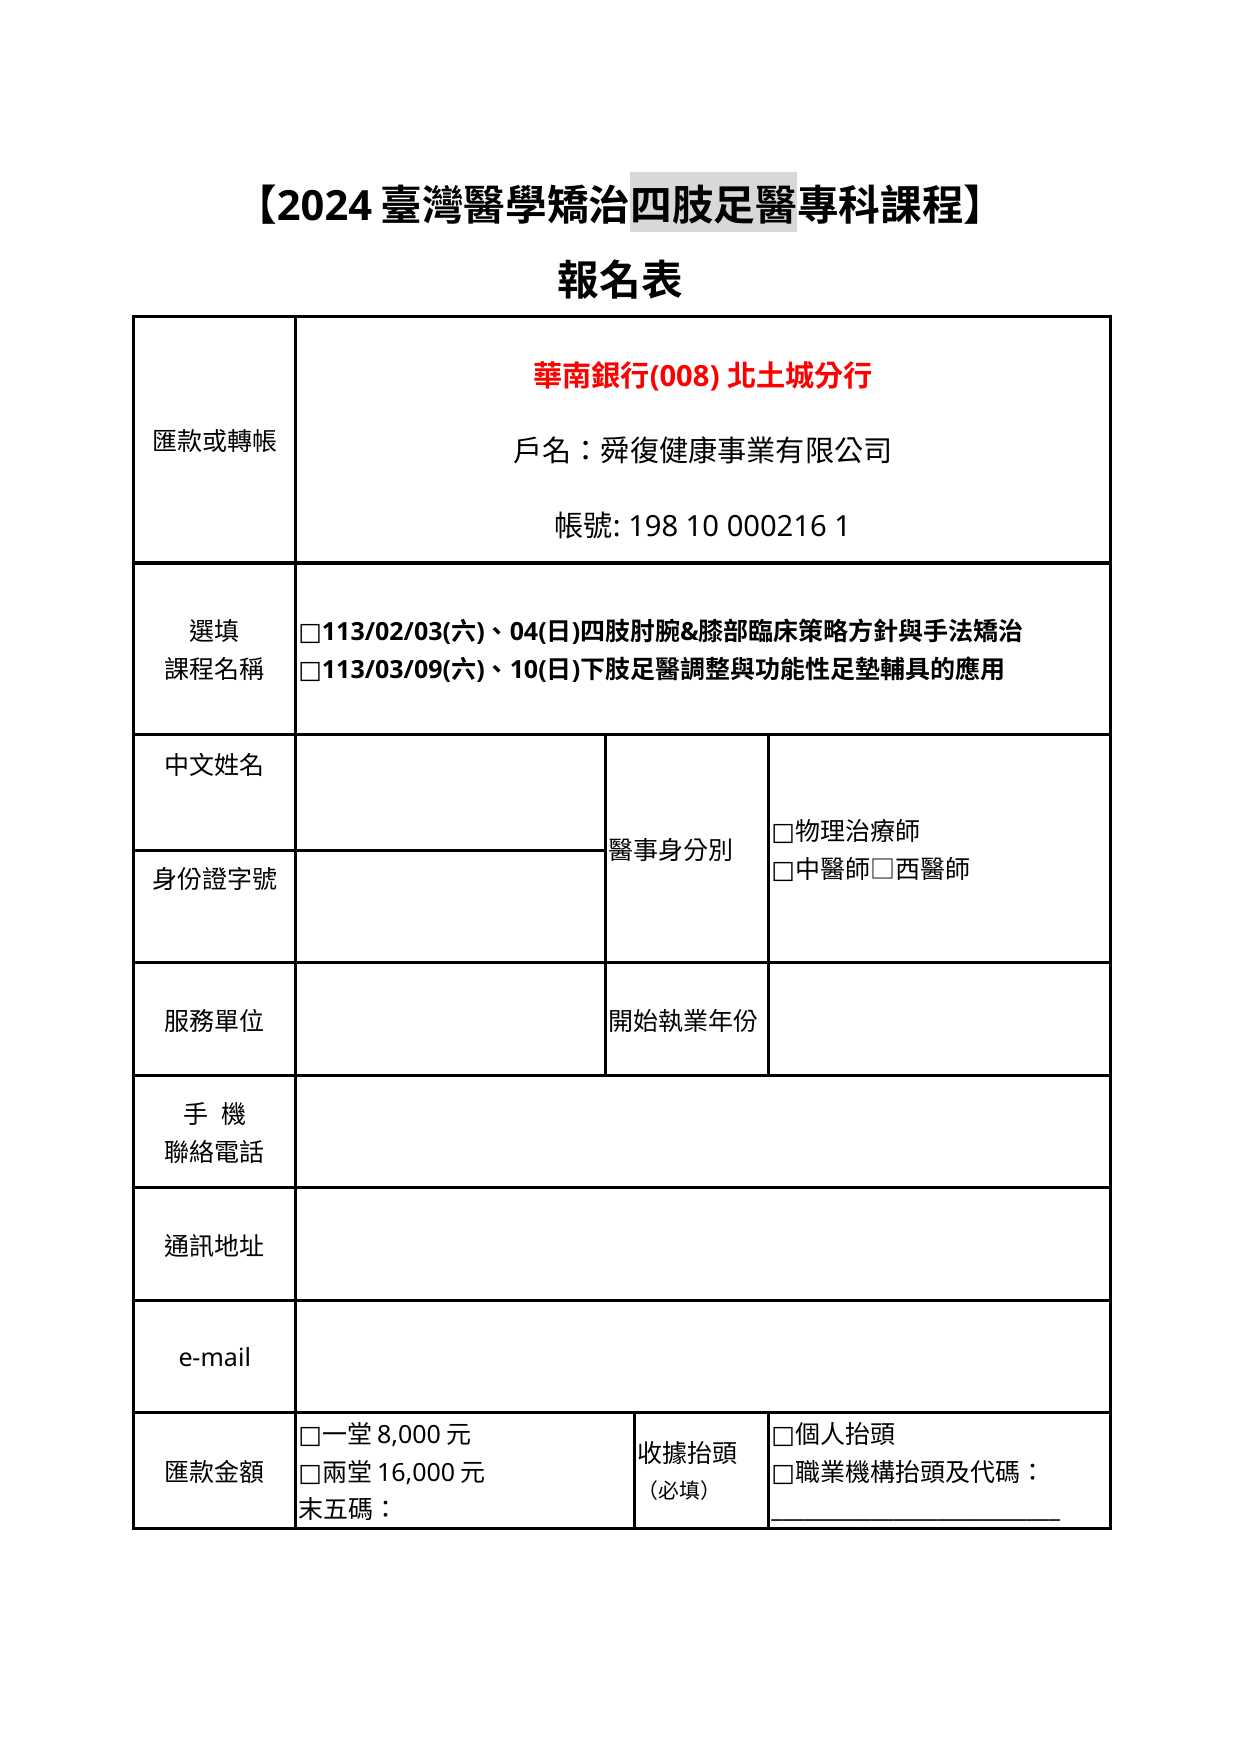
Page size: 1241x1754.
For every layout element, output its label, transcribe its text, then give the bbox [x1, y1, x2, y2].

text 報名表 [187, 239, 1053, 314]
table_cell 醫事身分別 [607, 736, 767, 961]
table_cell [297, 964, 604, 1074]
table_cell □113/02/03(六)、04(日)四肢肘腕&膝部臨床策略方針與手法矯治 □113/03/09(六)、10(日)下肢足醫調整與功能性足墊輔具的應用 [297, 565, 1109, 733]
table_cell [297, 1077, 1109, 1186]
table_header 華南銀行(008) 北土城分行 戶名：舜復健康事業有限公司 帳號: 198 10 000216 1 [297, 318, 1109, 561]
table_cell [297, 1302, 1109, 1411]
table_cell □一堂8,000元 □兩堂16,000元 末五碼： [297, 1414, 633, 1527]
table_cell □個人抬頭 □職業機構抬頭及代碼： __________________________ [770, 1414, 1109, 1527]
table_cell 身份證字號 [135, 852, 294, 961]
table_cell [297, 852, 604, 961]
table_cell 中文姓名 [135, 736, 294, 849]
table_cell 手 機 聯絡電話 [135, 1077, 294, 1186]
text 【2024臺灣醫學矯治四肢足醫專科課程】 [187, 164, 1053, 239]
table_cell [297, 736, 604, 849]
table_cell [297, 1189, 1109, 1299]
table_header 匯款或轉帳 [135, 318, 294, 561]
table_cell [770, 964, 1109, 1074]
table_cell 收據抬頭 （必填） [636, 1414, 767, 1527]
table_cell 選填 課程名稱 [135, 565, 294, 733]
table_cell e-mail [135, 1302, 294, 1411]
table_cell 匯款金額 [135, 1414, 294, 1527]
table_cell □物理治療師 □中醫師□西醫師 [770, 736, 1109, 961]
table_cell 開始執業年份 [607, 964, 767, 1074]
table_cell 服務單位 [135, 964, 294, 1074]
table_cell 通訊地址 [135, 1189, 294, 1299]
